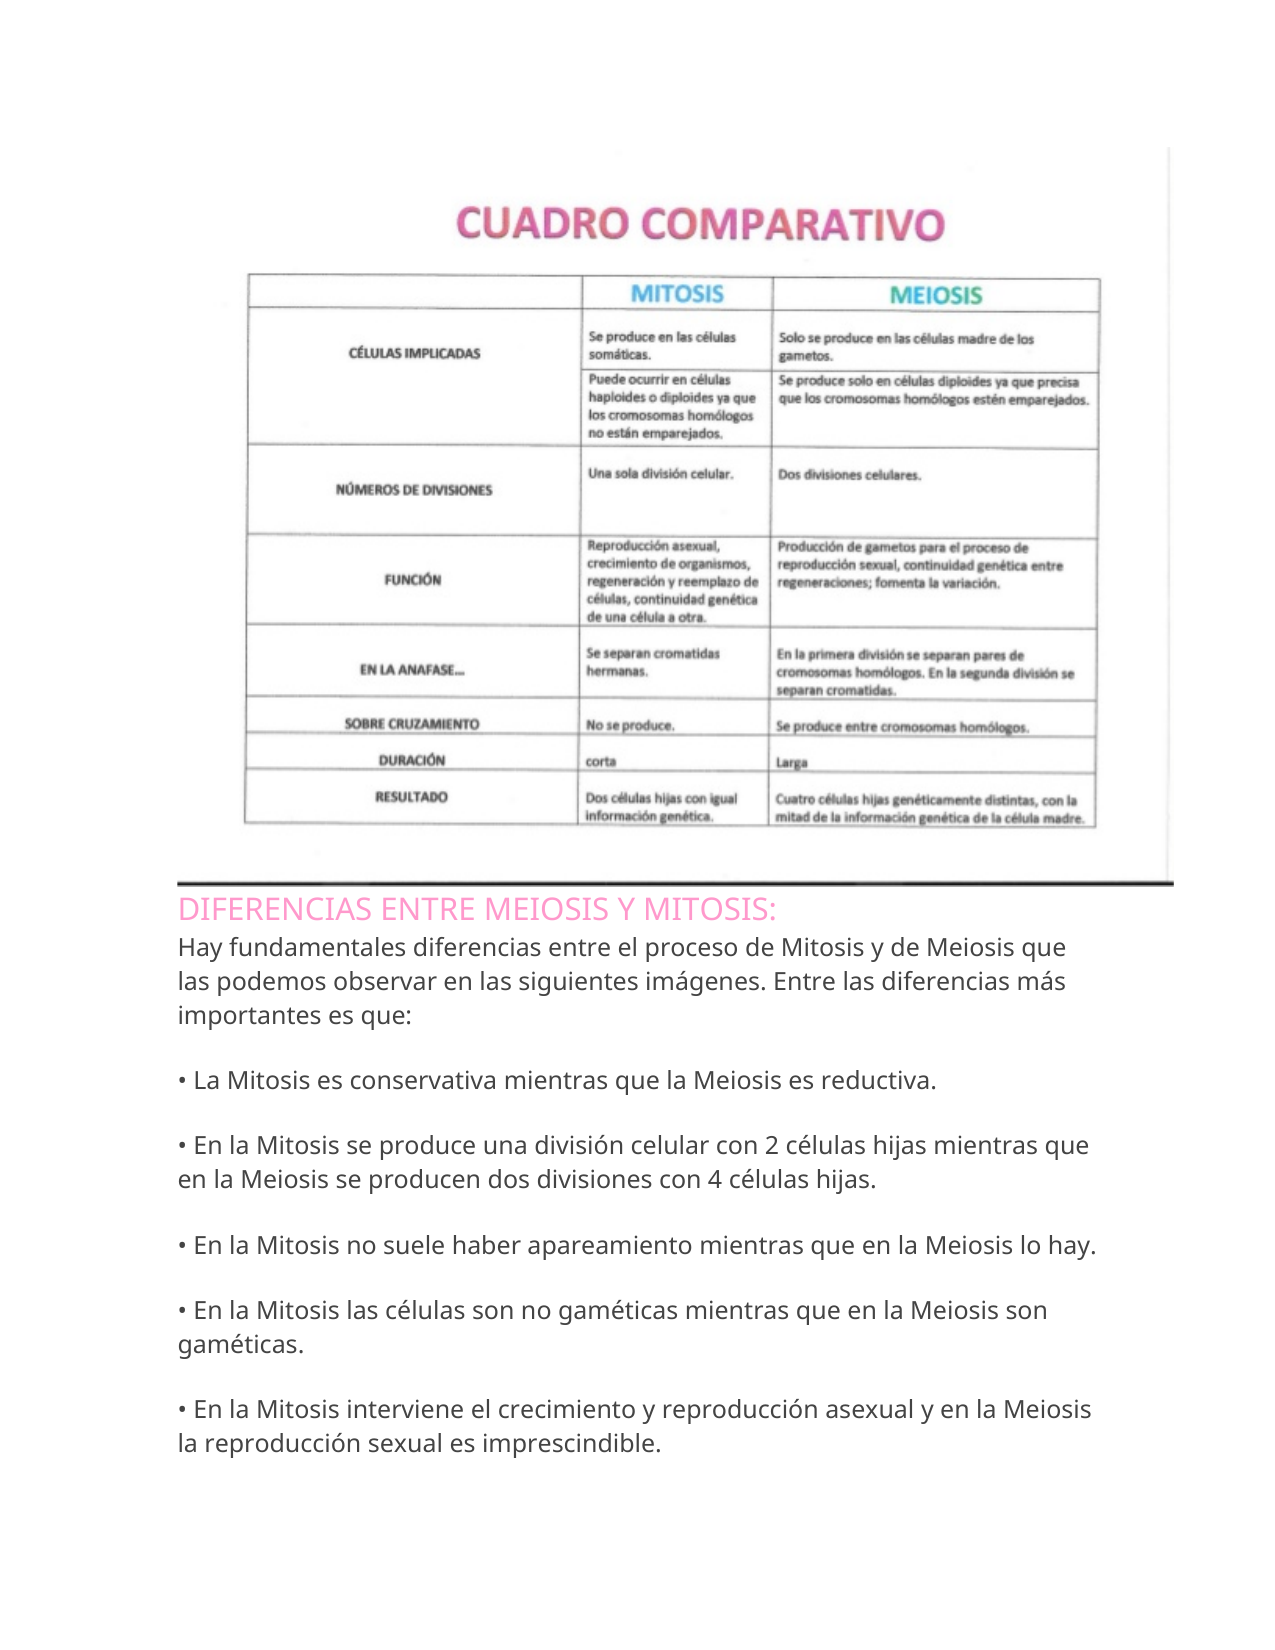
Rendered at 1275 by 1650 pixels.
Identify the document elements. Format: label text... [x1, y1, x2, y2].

text • En la Mitosis no suele haber apareamiento mientras que en la Meiosis lo hay. [177, 1227, 1098, 1261]
text Hay fundamentales diferencias entre el proceso de Mitosis y de Meiosis que las podemos observar en las siguientes imágenes. Entre las diferencias más importantes es que: [177, 929, 1098, 1031]
text • En la Mitosis las células son no gaméticas mientras que en la Meiosis son gaméticas. [177, 1293, 1098, 1361]
picture [177, 147, 1174, 887]
text • En la Mitosis interviene el crecimiento y reproducción asexual y en la Meiosis la reproducción sexual es imprescindible. [177, 1392, 1098, 1460]
text • La Mitosis es conservativa mientras que la Meiosis es reductiva. [177, 1063, 1098, 1097]
text • En la Mitosis se produce una división celular con 2 células hijas mientras que en la Meiosis se producen dos divisiones con 4 células hijas. [177, 1128, 1098, 1196]
text DIFERENCIAS ENTRE MEIOSIS Y MITOSIS: [177, 887, 1098, 929]
